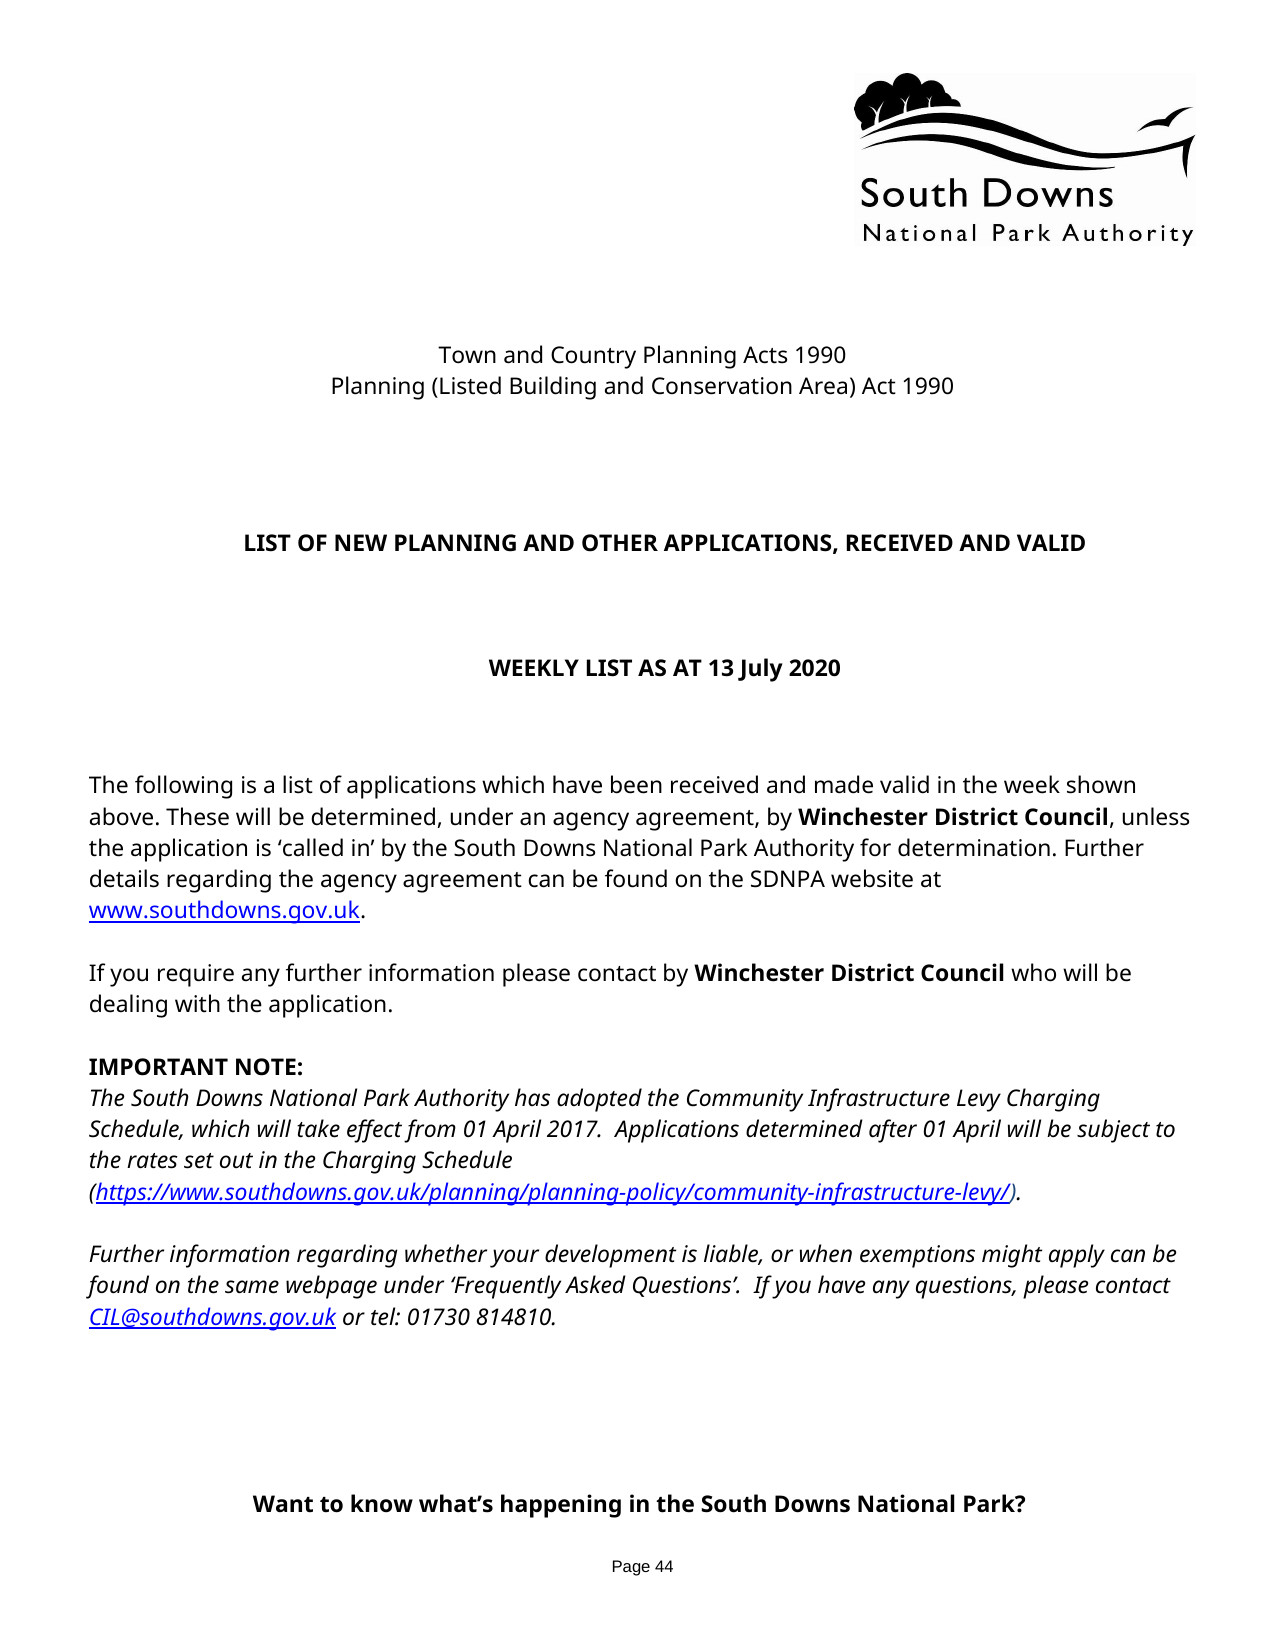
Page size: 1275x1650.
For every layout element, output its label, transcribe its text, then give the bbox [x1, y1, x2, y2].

text The following is a list of applications which have been received and made valid in the week shown above. These will be determined, under an agency agreement, by Winchester District Council, unless the application is ‘called in’ by the South Downs National Park Authority for determination. Further details regarding the agency agreement can be found on the SDNPA website at www.southdowns.gov.uk. [89, 769, 1196, 926]
text Town and Country Planning Acts 1990 [89, 339, 1196, 370]
text If you require any further information please contact by Winchester District Council who will be dealing with the application. [89, 957, 1196, 1019]
text LIST OF NEW PLANNING AND OTHER APPLICATIONS, RECEIVED AND VALID [89, 527, 1241, 558]
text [89, 1488, 1196, 1519]
text The South Downs National Park Authority has adopted the Community Infrastructure Levy Charging Schedule, which will take effect from 01 April 2017. Applications determined after 01 April will be subject to the rates set out in the Charging Schedule (https://www.southdowns.gov.uk/planning/planning-policy/community-infrastructure-levy/). [89, 1082, 1196, 1207]
picture [854, 73, 1197, 246]
text Planning (Listed Building and Conservation Area) Act 1990 [89, 370, 1196, 402]
text WEEKLY LIST AS AT 13 July 2020 [89, 652, 1241, 683]
text IMPORTANT NOTE: [89, 1051, 1196, 1082]
text Further information regarding whether your development is liable, or when exemptions might apply can be found on the same webpage under ‘Frequently Asked Questions’. If you have any questions, please contact CIL@southdowns.gov.uk or tel: 01730 814810. [89, 1238, 1196, 1332]
